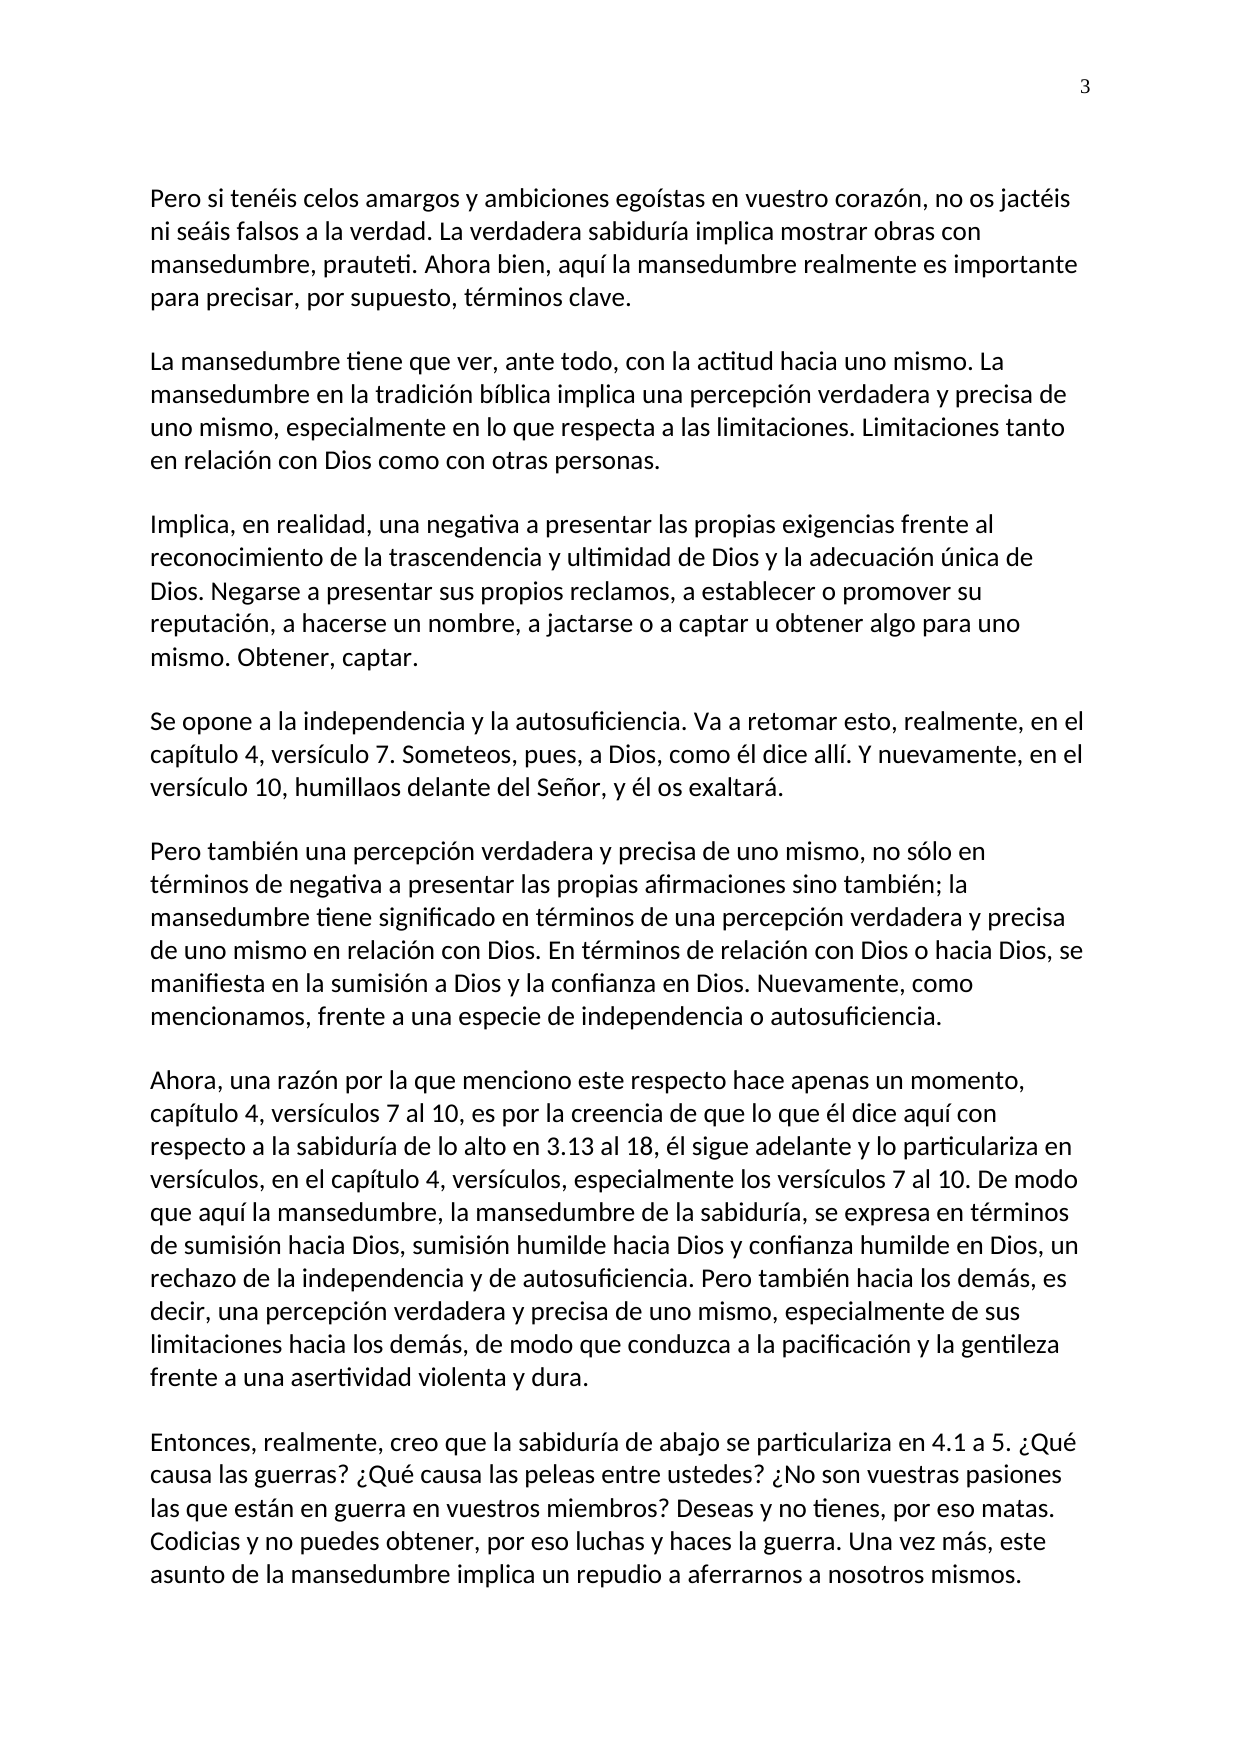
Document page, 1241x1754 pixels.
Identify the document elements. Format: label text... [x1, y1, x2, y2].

text Implica, en realidad, una negativa a presentar las propias exigencias frente al reconocimiento de la trascendencia y ultimidad de Dios y la adecuación única de Dios. Negarse a presentar sus propios reclamos, a establecer o promover su reputación, a hacerse un nombre, a jactarse o a captar u obtener algo para uno mismo. Obtener, captar. [150, 508, 1090, 673]
text Se opone a la independencia y la autosuficiencia. Va a retomar esto, realmente, en el capítulo 4, versículo 7. Someteos, pues, a Dios, como él dice allí. Y nuevamente, en el versículo 10, humillaos delante del Señor, y él os exaltará. [150, 704, 1090, 803]
text La mansedumbre tiene que ver, ante todo, con la actitud hacia uno mismo. La mansedumbre en la tradición bíblica implica una percepción verdadera y precisa de uno mismo, especialmente en lo que respecta a las limitaciones. Limitaciones tanto en relación con Dios como con otras personas. [150, 344, 1090, 476]
text Pero también una percepción verdadera y precisa de uno mismo, no sólo en términos de negativa a presentar las propias afirmaciones sino también; la mansedumbre tiene significado en términos de una percepción verdadera y precisa de uno mismo en relación con Dios. En términos de relación con Dios o hacia Dios, se manifiesta en la sumisión a Dios y la confianza en Dios. Nuevamente, como mencionamos, frente a una especie de independencia o autosuficiencia. [150, 834, 1090, 1032]
text Ahora, una razón por la que menciono este respecto hace apenas un momento, capítulo 4, versículos 7 al 10, es por la creencia de que lo que él dice aquí con respecto a la sabiduría de lo alto en 3.13 al 18, él sigue adelante y lo particulariza en versículos, en el capítulo 4, versículos, especialmente los versículos 7 al 10. De modo que aquí la mansedumbre, la mansedumbre de la sabiduría, se expresa en términos de sumisión hacia Dios, sumisión humilde hacia Dios y confianza humilde en Dios, un rechazo de la independencia y de autosuficiencia. Pero también hacia los demás, es decir, una percepción verdadera y precisa de uno mismo, especialmente de sus limitaciones hacia los demás, de modo que conduzca a la pacificación y la gentileza frente a una asertividad violenta y dura. [150, 1063, 1090, 1393]
text Pero si tenéis celos amargos y ambiciones egoístas en vuestro corazón, no os jactéis ni seáis falsos a la verdad. La verdadera sabiduría implica mostrar obras con mansedumbre, prauteti. Ahora bien, aquí la mansedumbre realmente es importante para precisar, por supuesto, términos clave. [150, 181, 1090, 313]
text Entonces, realmente, creo que la sabiduría de abajo se particulariza en 4.1 a 5. ¿Qué causa las guerras? ¿Qué causa las peleas entre ustedes? ¿No son vuestras pasiones las que están en guerra en vuestros miembros? Deseas y no tienes, por eso matas. Codicias y no puedes obtener, por eso luchas y haces la guerra. Una vez más, este asunto de la mansedumbre implica un repudio a aferrarnos a nosotros mismos. [150, 1425, 1090, 1590]
